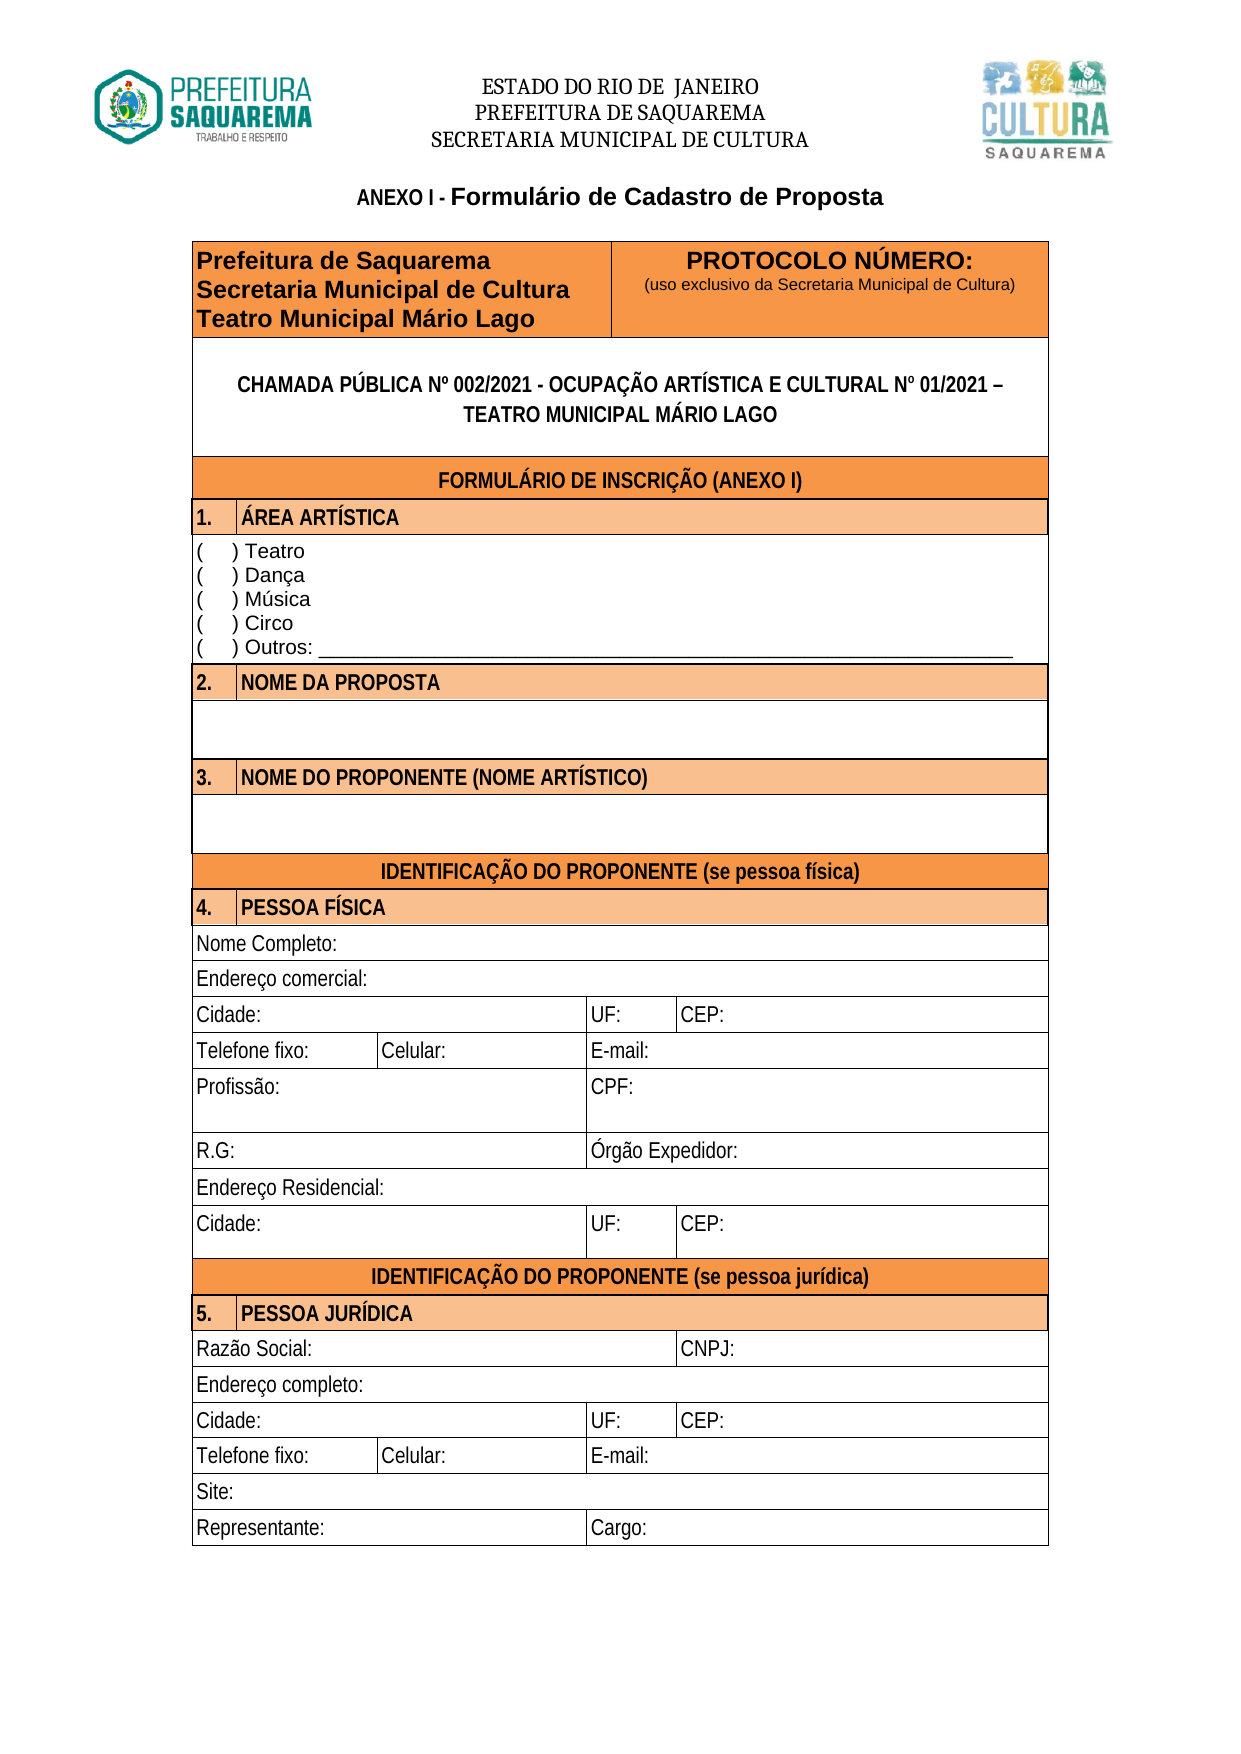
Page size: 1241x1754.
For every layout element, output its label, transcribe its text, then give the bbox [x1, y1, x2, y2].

table_cell 1. [193, 500, 236, 534]
table_cell CEP: [677, 1403, 1048, 1437]
table_header PROTOCOLO NÚMERO: (uso exclusivo da Secretaria Municipal de Cultura) [612, 242, 1048, 337]
table_cell CPF: [587, 1069, 1048, 1132]
table_cell Órgão Expedidor: [587, 1133, 1048, 1168]
table_cell PESSOA JURÍDICA [237, 1296, 1047, 1330]
table_cell CHAMADA PÚBLICA Nº 002/2021 - OCUPAÇÃO ARTÍSTICA E CULTURAL No 01/2021 – TEATRO MUNICIPAL MÁRIO LAGO [193, 338, 1048, 456]
table_cell ÁREA ARTÍSTICA [237, 500, 1047, 534]
table_cell NOME DO PROPONENTE (NOME ARTÍSTICO) [237, 760, 1047, 794]
table_cell E-mail: [587, 1438, 1048, 1473]
table_cell Celular: [378, 1033, 586, 1067]
table_cell R.G: [193, 1133, 586, 1168]
table_cell Cidade: [193, 997, 586, 1032]
table_cell CEP: [677, 997, 1048, 1032]
table_cell Endereço comercial: [193, 961, 1048, 996]
table_cell IDENTIFICAÇÃO DO PROPONENTE (se pessoa física) [193, 854, 1048, 888]
table_cell Endereço Residencial: [193, 1169, 1048, 1205]
table_cell IDENTIFICAÇÃO DO PROPONENTE (se pessoa jurídica) [193, 1259, 1048, 1294]
text ANEXO I - Formulário de Cadastro de Proposta [177, 182, 1063, 210]
table_cell Cidade: [193, 1403, 586, 1437]
table_cell Cargo: [587, 1510, 1048, 1544]
table_cell Endereço completo: [193, 1367, 1048, 1402]
picture [91, 64, 315, 149]
table_cell [193, 795, 1047, 852]
table_cell FORMULÁRIO DE INSCRIÇÃO (ANEXO I) [193, 457, 1048, 498]
table_cell [193, 701, 1047, 758]
table_cell 4. [193, 890, 236, 924]
table_cell Telefone fixo: [193, 1438, 377, 1473]
table_cell ( ) Teatro ( ) Dança ( ) Música ( ) Circo ( ) Outros: ____________________________________________________________ [193, 535, 1048, 663]
table_cell 2. [193, 665, 236, 699]
picture [982, 43, 1114, 175]
table_cell CEP: [677, 1206, 1048, 1258]
table_cell CNPJ: [677, 1331, 1048, 1366]
table_cell Nome Completo: [193, 926, 1048, 960]
table_cell UF: [587, 1403, 676, 1437]
table_cell Razão Social: [193, 1331, 676, 1366]
table_cell E-mail: [587, 1033, 1048, 1067]
table_cell Profissão: [193, 1069, 586, 1132]
table_cell Site: [193, 1474, 1048, 1509]
table_cell Representante: [193, 1510, 586, 1544]
table_cell 3. [193, 760, 236, 794]
table_cell Celular: [378, 1438, 586, 1473]
table_cell UF: [587, 1206, 676, 1258]
table_header Prefeitura de Saquarema Secretaria Municipal de Cultura Teatro Municipal Mário Lago [193, 242, 611, 337]
table_cell NOME DA PROPOSTA [237, 665, 1047, 699]
table_cell PESSOA FÍSICA [237, 890, 1047, 924]
table_cell Telefone fixo: [193, 1033, 377, 1067]
table_cell 5. [193, 1296, 236, 1330]
table_cell Cidade: [193, 1206, 586, 1258]
table_cell UF: [587, 997, 676, 1032]
